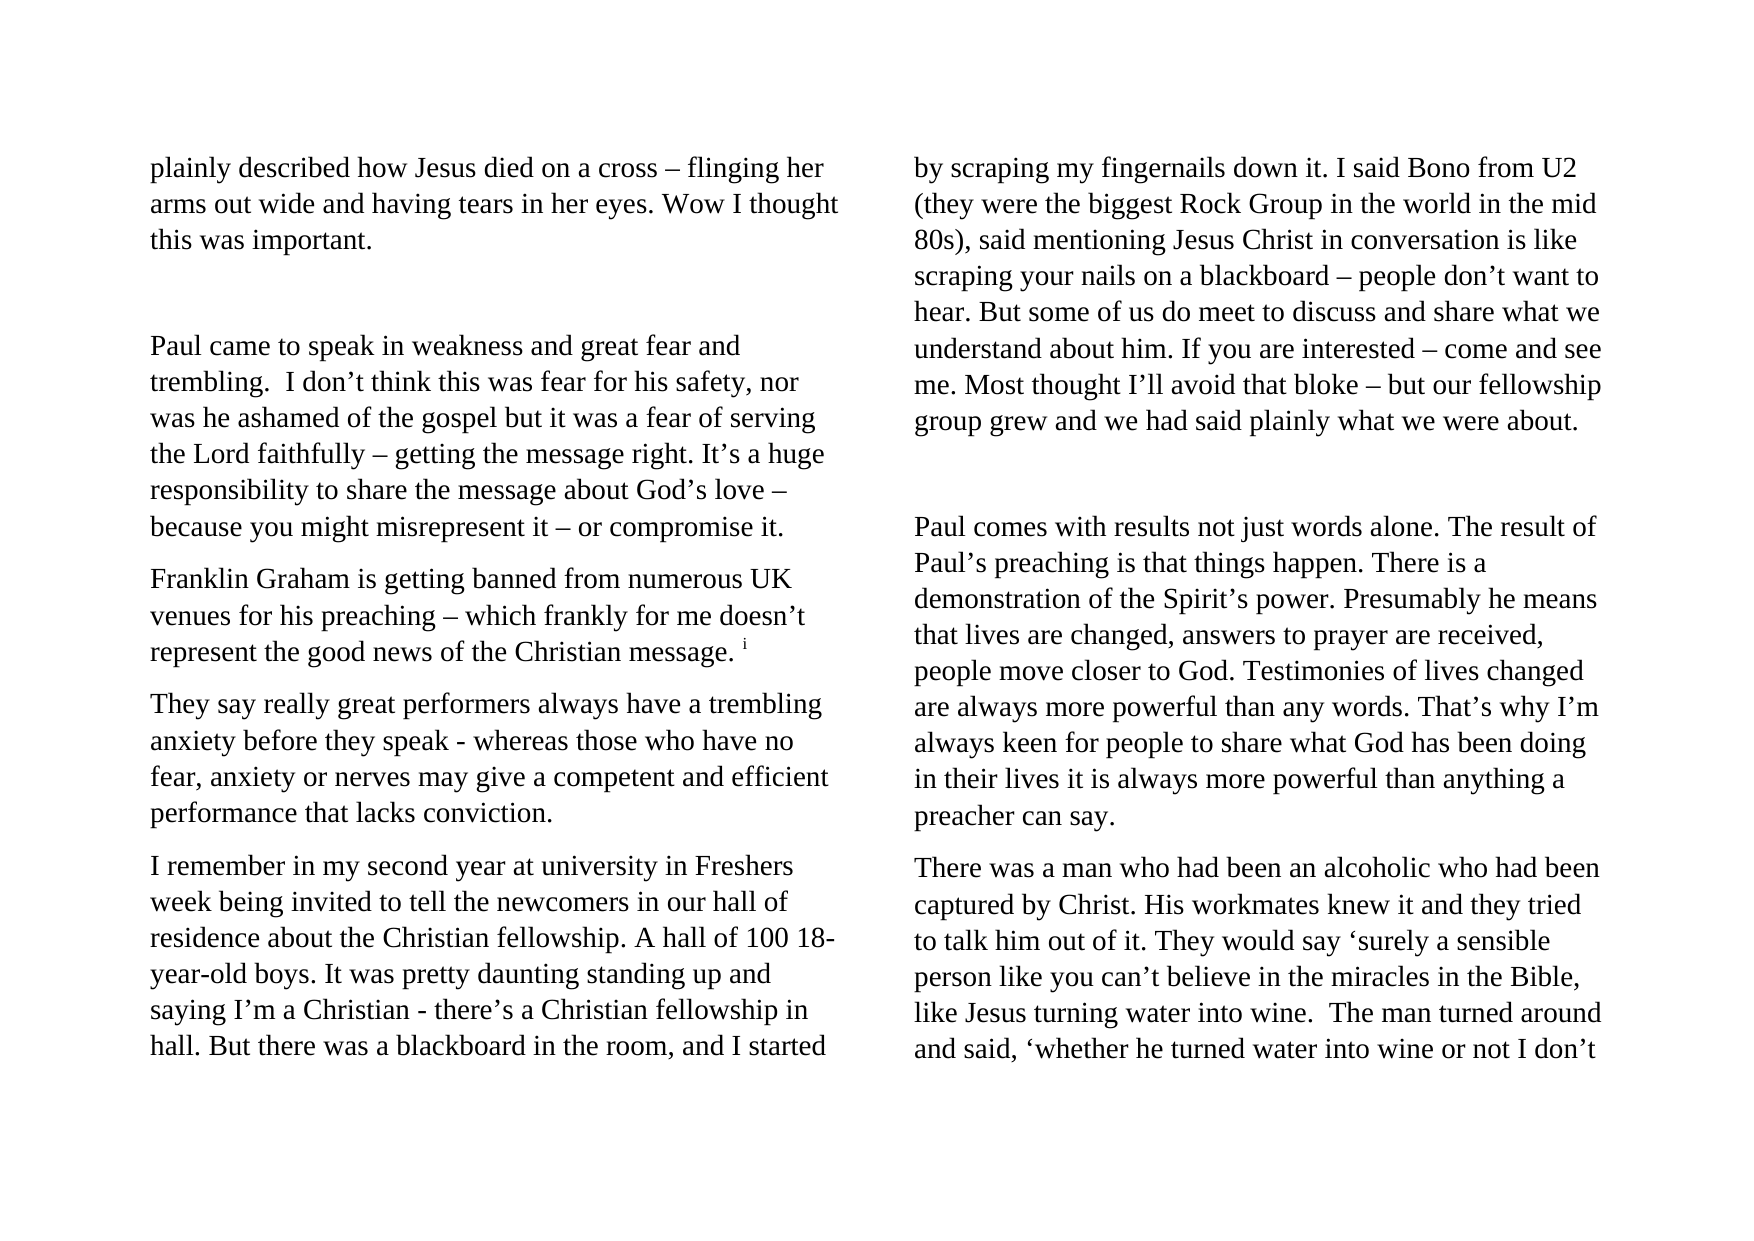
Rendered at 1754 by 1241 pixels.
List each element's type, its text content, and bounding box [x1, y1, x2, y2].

text I remember in my second year at university in Freshers week being invited to tell the newcomers in our hall of residence about the Christian fellowship. A hall of 100 18-year-old boys. It was pretty daunting standing up and saying I’m a Christian - there’s a Christian fellowship in hall. But there was a blackboard in the room, and I started by scraping my fingernails down it. I said Bono from U2 (they were the biggest Rock Group in the world in the mid 80s), said mentioning Jesus Christ in conversation is like scraping your nails on a blackboard – people don’t want to hear. But some of us do meet to discuss and share what we understand about him. If you are interested – come and see me. Most thought I’ll avoid that bloke – but our fellowship group grew and we had said plainly what we were about. [150, 848, 840, 1062]
text Franklin Graham is getting banned from numerous UK venues for his preaching – which frankly for me doesn’t represent the good news of the Christian message. [150, 561, 840, 667]
text I remember in my second year at university in Freshers week being invited to tell the newcomers in our hall of residence about the Christian fellowship. A hall of 100 18-year-old boys. It was pretty daunting standing up and saying I’m a Christian - there’s a Christian fellowship in hall. But there was a blackboard in the room, and I started by scraping my fingernails down it. I said Bono from U2 (they were the biggest Rock Group in the world in the mid 80s), said mentioning Jesus Christ in conversation is like scraping your nails on a blackboard – people don’t want to hear. But some of us do meet to discuss and share what we understand about him. If you are interested – come and see me. Most thought I’ll avoid that bloke – but our fellowship group grew and we had said plainly what we were about. [914, 150, 1604, 437]
text Paul comes with results not just words alone. The result of Paul’s preaching is that things happen. There is a demonstration of the Spirit’s power. Presumably he means that lives are changed, answers to prayer are received, people move closer to God. Testimonies of lives changed are always more powerful than any words. That’s why I’m always keen for people to share what God has been doing in their lives it is always more powerful than anything a preacher can say. [914, 509, 1604, 831]
text They say really great performers always have a trembling anxiety before they speak - whereas those who have no fear, anxiety or nerves may give a competent and efficient performance that lacks conviction. [150, 687, 840, 828]
text Paul came to speak in weakness and great fear and trembling. I don’t think this was fear for his safety, nor was he ashamed of the gospel but it was a fear of serving the Lord faithfully – getting the message right. It’s a huge responsibility to share the message about God’s love – because you might misrepresent it – or compromise it. [150, 328, 840, 542]
